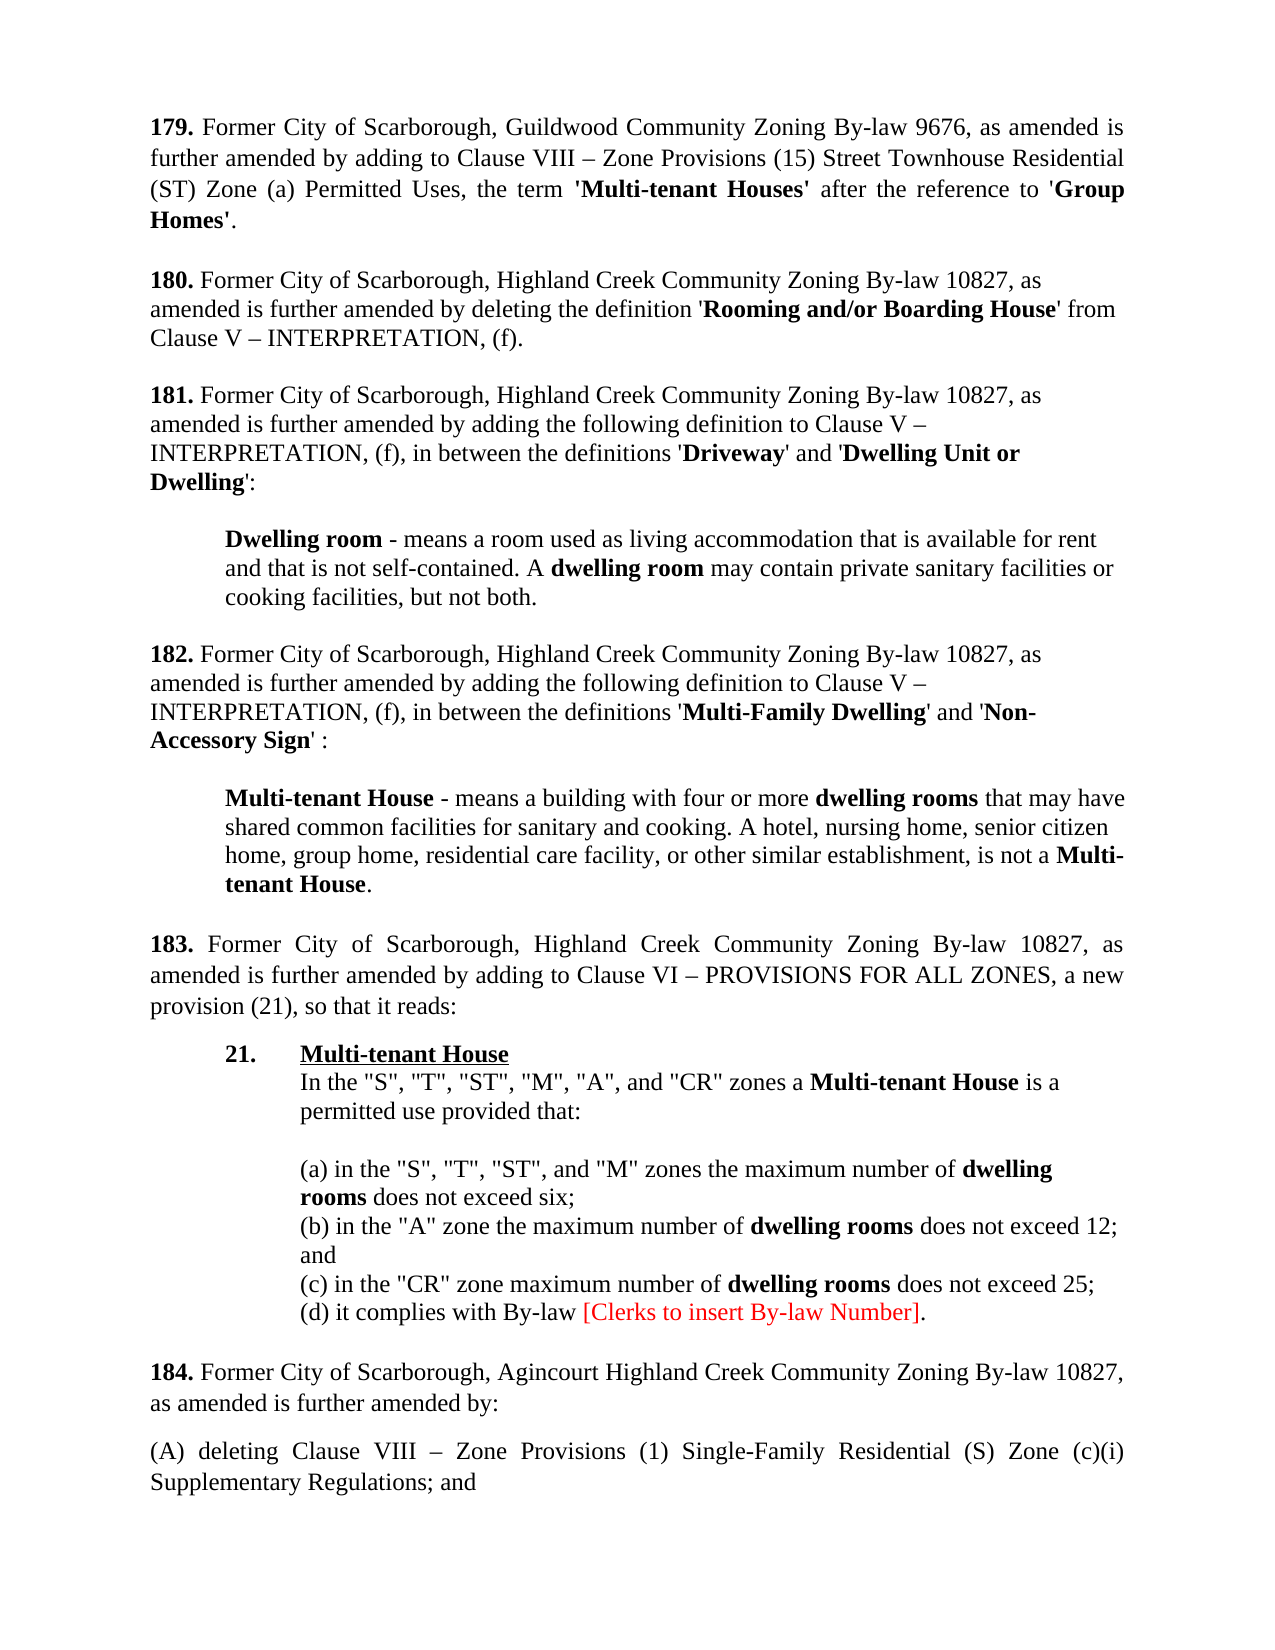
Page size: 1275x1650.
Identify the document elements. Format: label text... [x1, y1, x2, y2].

text 181. Former City of Scarborough, Highland Creek Community Zoning By-law 10827, as amended is further amended by adding the following definition to Clause V – INTERPRETATION, (f), in between the definitions 'Driveway' and 'Dwelling Unit or Dwelling': [150, 380, 1125, 495]
text 182. Former City of Scarborough, Highland Creek Community Zoning By-law 10827, as amended is further amended by adding the following definition to Clause V – INTERPRETATION, (f), in between the definitions 'Multi-Family Dwelling' and 'Non-Accessory Sign' : [150, 639, 1125, 754]
text 184. Former City of Scarborough, Agincourt Highland Creek Community Zoning By-law 10827, as amended is further amended by: [150, 1357, 1125, 1417]
text (A) deleting Clause VIII – Zone Provisions (1) Single-Family Residential (S) Zone (c)(i) Supplementary Regulations; and [150, 1436, 1125, 1496]
text (b) in the "A" zone the maximum number of dwelling rooms does not exceed 12; and [300, 1211, 1125, 1269]
text 183. Former City of Scarborough, Highland Creek Community Zoning By-law 10827, as amended is further amended by adding to Clause VI – PROVISIONS FOR ALL ZONES, a new provision (21), so that it reads: [150, 929, 1125, 1020]
text (a) in the "S", "T", "ST", and "M" zones the maximum number of dwelling rooms does not exceed six; [300, 1154, 1125, 1211]
text Multi-tenant House - means a building with four or more dwelling rooms that may have shared common facilities for sanitary and cooking. A hotel, nursing home, senior citizen home, group home, residential care facility, or other similar establishment, is not a Multi-tenant House. [225, 783, 1125, 898]
text (d) it complies with By-law [Clerks to insert By-law Number]. [300, 1297, 1125, 1326]
text Dwelling room - means a room used as living accommodation that is available for rent and that is not self-contained. A dwelling room may contain private sanitary facilities or cooking facilities, but not both. [225, 524, 1125, 610]
text 180. Former City of Scarborough, Highland Creek Community Zoning By-law 10827, as amended is further amended by deleting the definition 'Rooming and/or Boarding House' from Clause V – INTERPRETATION, (f). [150, 265, 1125, 352]
text (c) in the "CR" zone maximum number of dwelling rooms does not exceed 25; [300, 1269, 1125, 1297]
text 179. Former City of Scarborough, Guildwood Community Zoning By-law 9676, as amended is further amended by adding to Clause VIII – Zone Provisions (15) Street Townhouse Residential (ST) Zone (a) Permitted Uses, the term 'Multi-tenant Houses' after the reference to 'Group Homes'. [150, 112, 1125, 234]
text In the "S", "T", "ST", "M", "A", and "CR" zones a Multi-tenant House is a permitted use provided that: [300, 1067, 1125, 1125]
text 21. Multi-tenant House [150, 1039, 1125, 1067]
